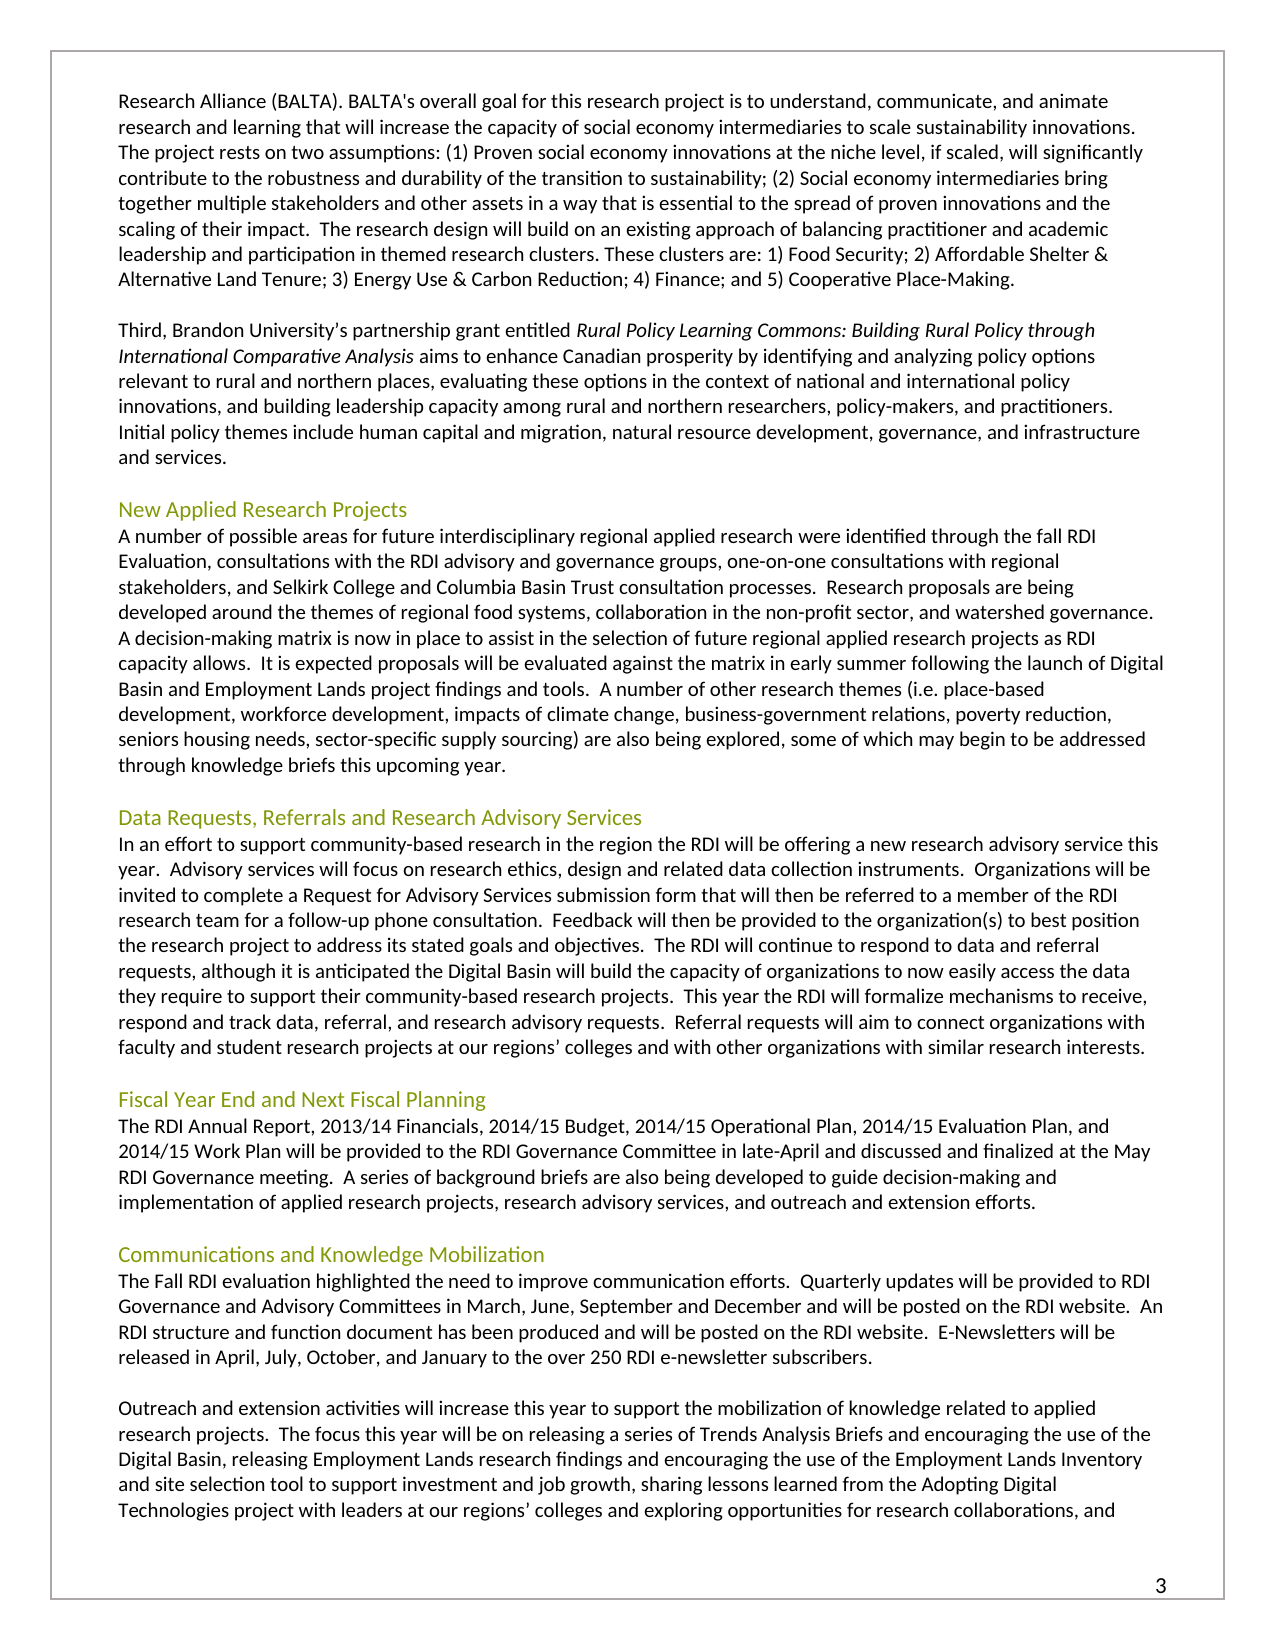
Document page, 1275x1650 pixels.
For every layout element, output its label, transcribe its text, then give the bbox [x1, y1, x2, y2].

text Communications and Knowledge Mobilization [118, 1240, 1167, 1268]
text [118, 1395, 1167, 1522]
text Third, Brandon University’s partnership grant entitled Rural Policy Learning Commons: Building Rural Policy through International Comparative Analysis aims to enhance Canadian prosperity by identifying and analyzing policy options relevant to rural and northern places, evaluating these options in the context of national and international policy innovations, and building leadership capacity among rural and northern researchers, policy-makers, and practitioners. Initial policy themes include human capital and migration, natural resource development, governance, and infrastructure and services. [118, 317, 1167, 470]
text Data Requests, Referrals and Research Advisory Services [118, 803, 1167, 831]
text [118, 89, 1167, 292]
text A number of possible areas for future interdisciplinary regional applied research were identified through the fall RDI Evaluation, consultations with the RDI advisory and governance groups, one-on-one consultations with regional stakeholders, and Selkirk College and Columbia Basin Trust consultation processes. Research proposals are being developed around the themes of regional food systems, collaboration in the non-profit sector, and watershed governance. A decision-making matrix is now in place to assist in the selection of future regional applied research projects as RDI capacity allows. It is expected proposals will be evaluated against the matrix in early summer following the launch of Digital Basin and Employment Lands project findings and tools. A number of other research themes (i.e. place-based development, workforce development, impacts of climate change, business-government relations, poverty reduction, seniors housing needs, sector-specific supply sourcing) are also being explored, some of which may begin to be addressed through knowledge briefs this upcoming year. [118, 523, 1167, 777]
text The Fall RDI evaluation highlighted the need to improve communication efforts. Quarterly updates will be provided to RDI Governance and Advisory Committees in March, June, September and December and will be posted on the RDI website. An RDI structure and function document has been produced and will be posted on the RDI website. E-Newsletters will be released in April, July, October, and January to the over 250 RDI e-newsletter subscribers. [118, 1268, 1167, 1370]
text Fiscal Year End and Next Fiscal Planning [118, 1085, 1167, 1113]
text New Applied Research Projects [118, 495, 1167, 523]
text The RDI Annual Report, 2013/14 Financials, 2014/15 Budget, 2014/15 Operational Plan, 2014/15 Evaluation Plan, and 2014/15 Work Plan will be provided to the RDI Governance Committee in late-April and discussed and finalized at the May RDI Governance meeting. A series of background briefs are also being developed to guide decision-making and implementation of applied research projects, research advisory services, and outreach and extension efforts. [118, 1113, 1167, 1215]
text In an effort to support community-based research in the region the RDI will be offering a new research advisory service this year. Advisory services will focus on research ethics, design and related data collection instruments. Organizations will be invited to complete a Request for Advisory Services submission form that will then be referred to a member of the RDI research team for a follow-up phone consultation. Feedback will then be provided to the organization(s) to best position the research project to address its stated goals and objectives. The RDI will continue to respond to data and referral requests, although it is anticipated the Digital Basin will build the capacity of organizations to now easily access the data they require to support their community-based research projects. This year the RDI will formalize mechanisms to receive, respond and track data, referral, and research advisory requests. Referral requests will aim to connect organizations with faculty and student research projects at our regions’ colleges and with other organizations with similar research interests. [118, 831, 1167, 1060]
